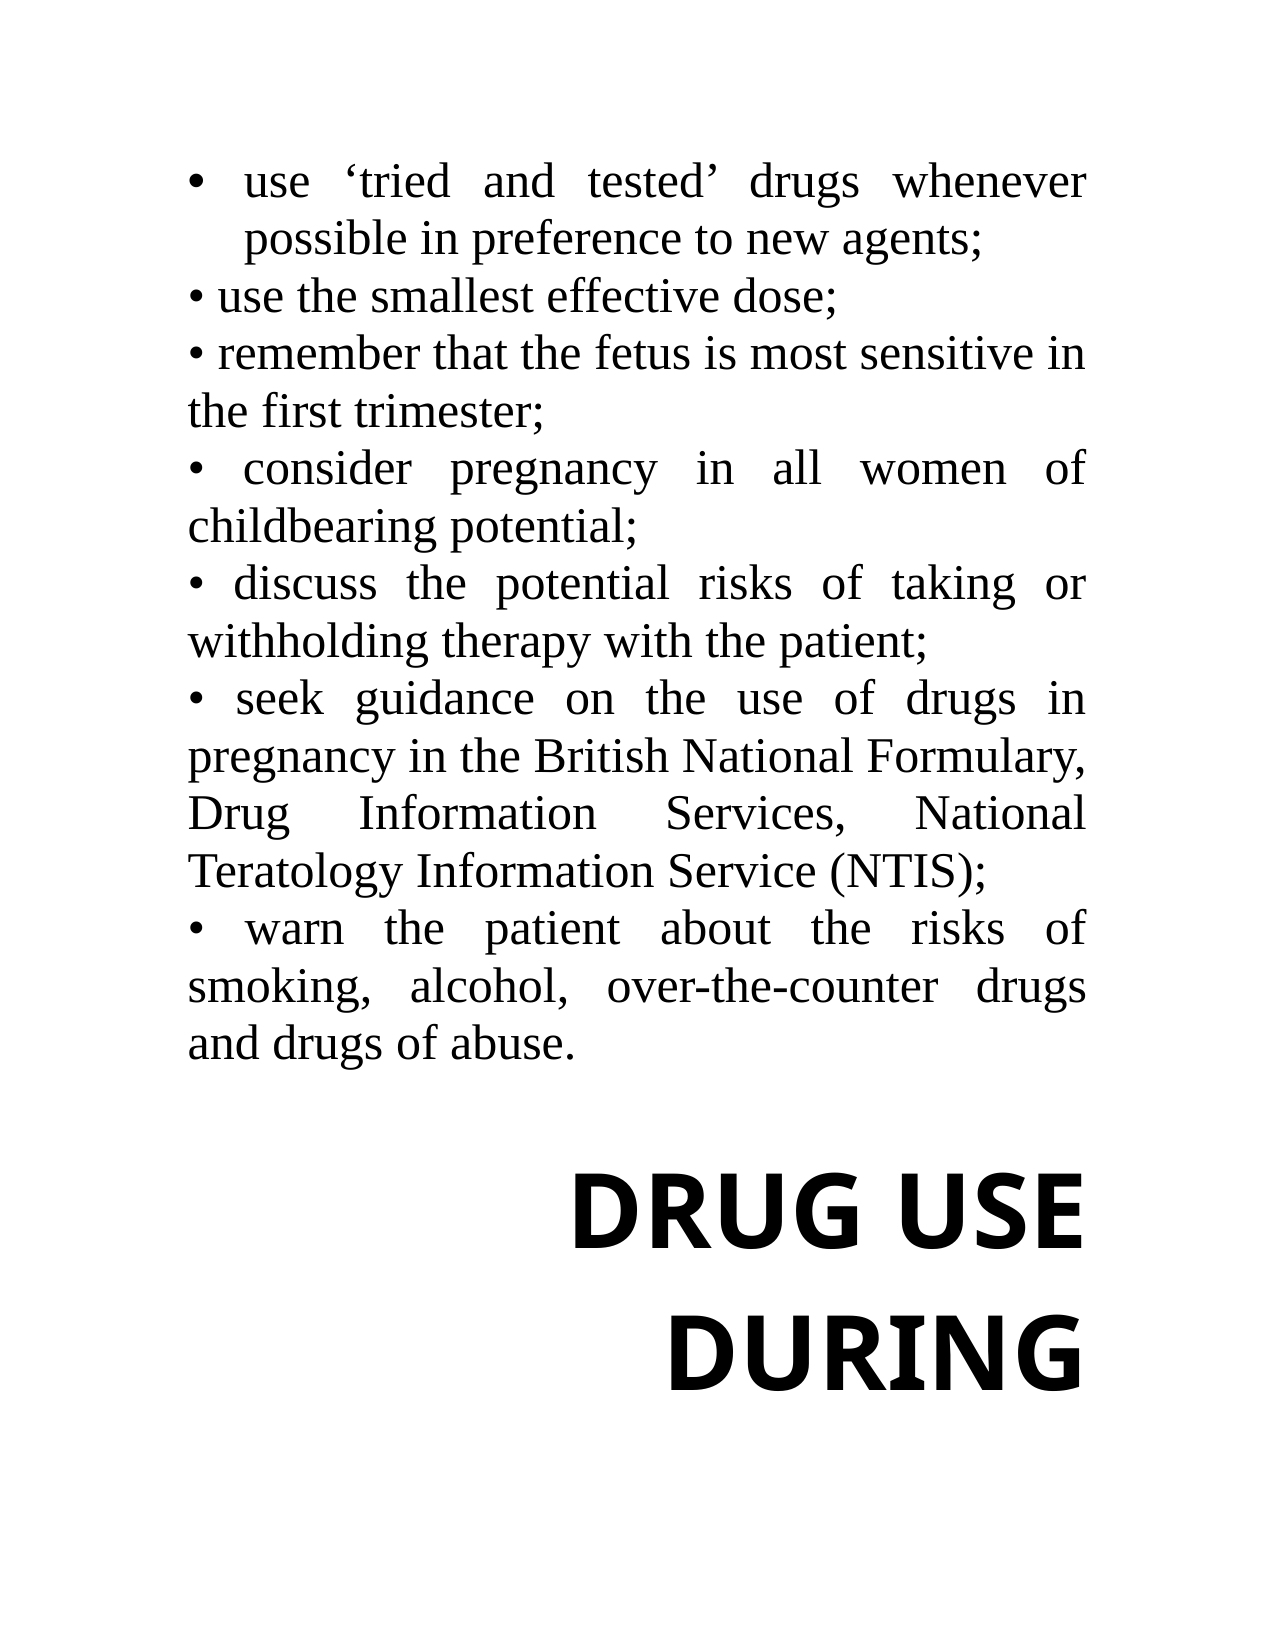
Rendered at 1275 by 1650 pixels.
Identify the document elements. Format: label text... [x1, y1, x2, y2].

text • consider pregnancy in all women of childbearing potential; [187, 438, 1087, 553]
list use ‘tried and tested’ drugs whenever possible in preference to new agents; [187, 150, 1087, 265]
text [187, 1137, 1087, 1421]
text • seek guidance on the use of drugs in pregnancy in the British National Formulary, Drug Information Services, National Teratology Information Service (NTIS); [187, 668, 1087, 898]
text • use the smallest effective dose; [187, 265, 1087, 323]
text • discuss the potential risks of taking or withholding therapy with the patient; [187, 553, 1087, 668]
text • remember that the fetus is most sensitive in the first trimester; [187, 323, 1087, 438]
text • warn the patient about the risks of smoking, alcohol, over-the-counter drugs and drugs of abuse. [187, 898, 1087, 1070]
